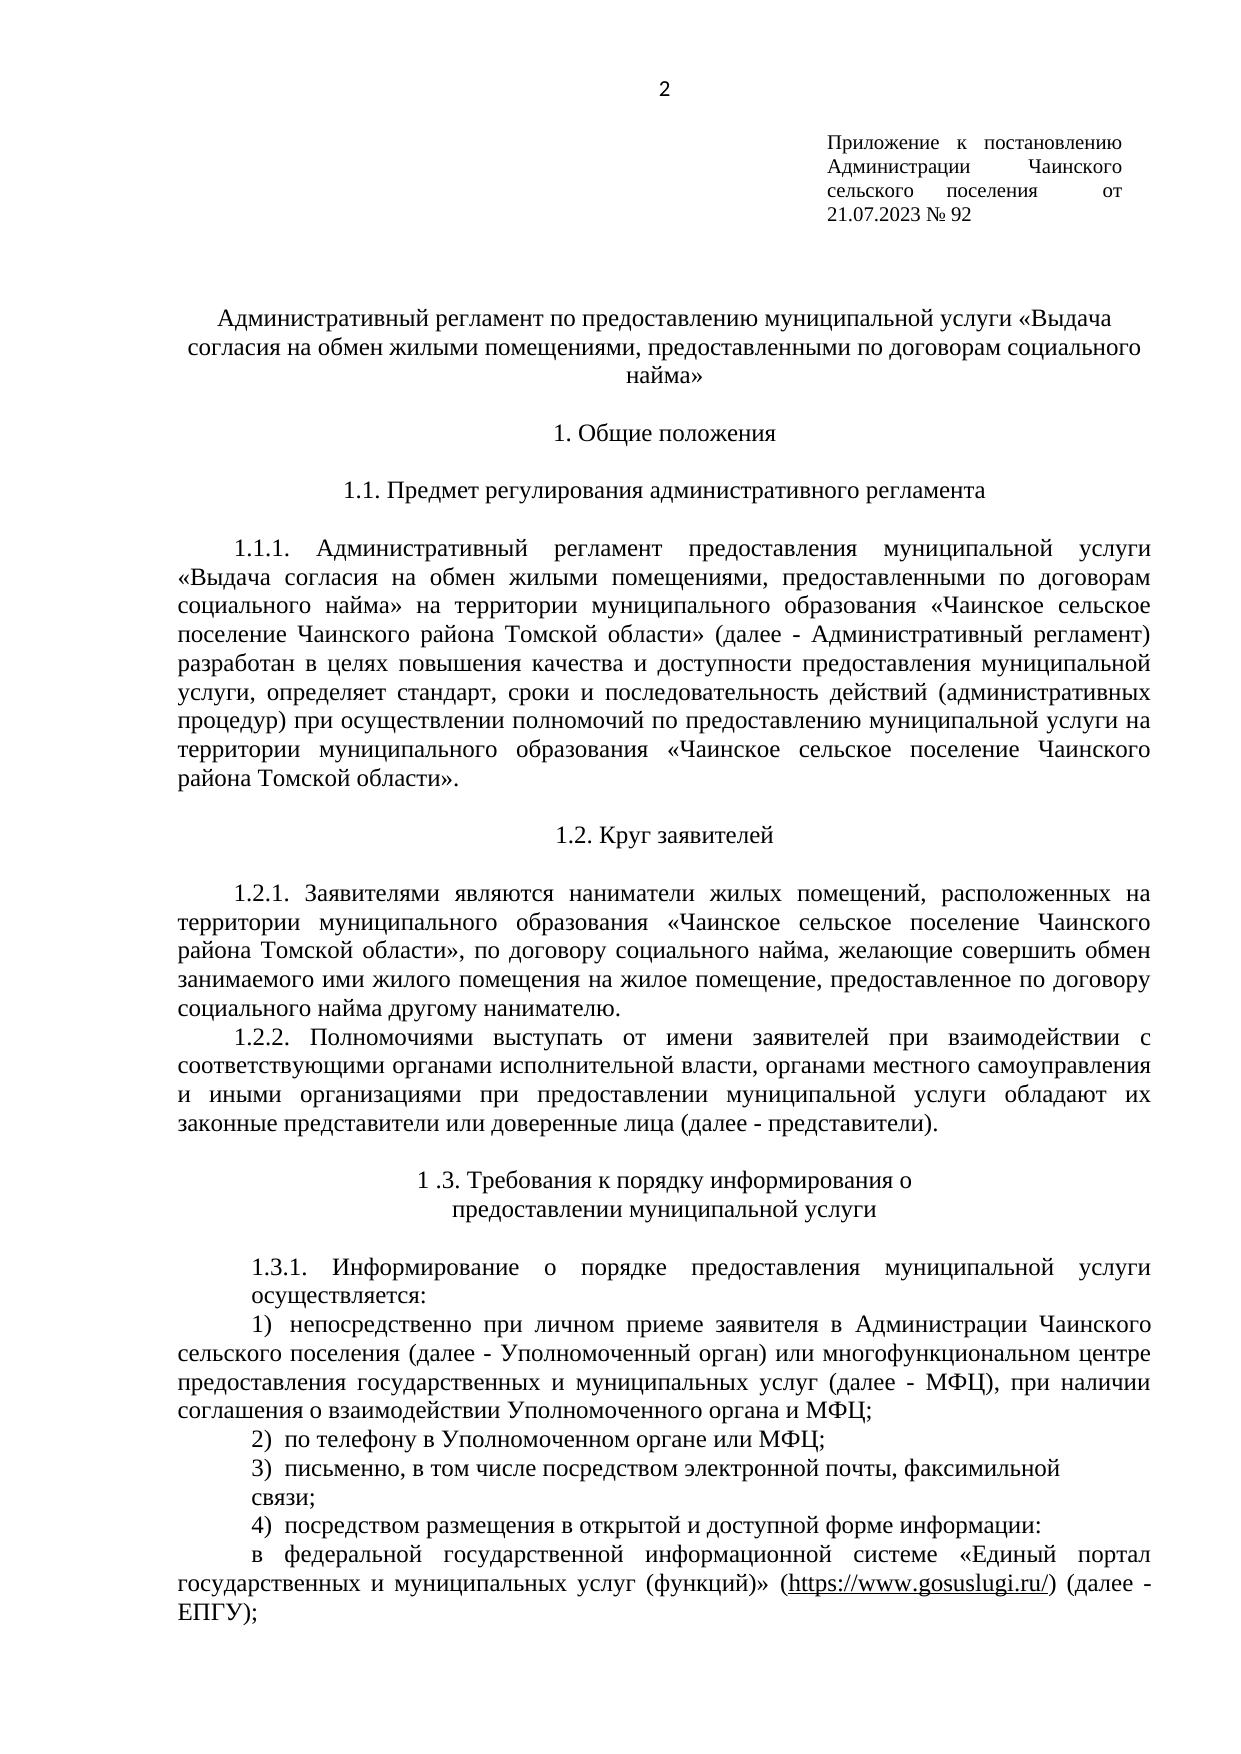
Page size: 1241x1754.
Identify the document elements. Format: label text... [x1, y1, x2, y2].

text связи; [177, 1482, 1152, 1510]
list письменно, в том числе посредством электронной почты, факсимильной [177, 1453, 1152, 1482]
text 1.1. Предмет регулирования административного регламента [177, 475, 1152, 504]
list посредством размещения в открытой и доступной форме информации: [177, 1510, 1152, 1539]
text 1. Общие положения [177, 418, 1152, 447]
list по телефону в Уполномоченном органе или МФЦ; [177, 1424, 1152, 1453]
text в федеральной государственной информационной системе «Единый портал государственных и муниципальных услуг (функций)» (https://www.gosuslugi.ru/) (далее - ЕПГУ); [177, 1539, 1152, 1625]
text 1.2.1. Заявителями являются наниматели жилых помещений, расположенных на территории муниципального образования «Чаинское сельское поселение Чаинского района Томской области», по договору социального найма, желающие совершить обмен занимаемого ими жилого помещения на жилое помещение, предоставленное по договору социального найма другому нанимателю. [177, 878, 1152, 1022]
text Административный регламент по предоставлению муниципальной услуги «Выдача согласия на обмен жилыми помещениями, предоставленными по договорам социального найма» [177, 303, 1152, 389]
text 1.1.1. Административный регламент предоставления муниципальной услуги «Выдача согласия на обмен жилыми помещениями, предоставленными по договорам социального найма» на территории муниципального образования «Чаинское сельское поселение Чаинского района Томской области» (далее - Административный регламент) разработан в целях повышения качества и доступности предоставления муниципальной услуги, определяет стандарт, сроки и последовательность действий (административных процедур) при осуществлении полномочий по предоставлению муниципальной услуги на территории муниципального образования «Чаинское сельское поселение Чаинского района Томской области». [177, 533, 1152, 792]
text Приложение к постановлению Администрации Чаинского сельского поселения от 21.07.2023 № 92 [827, 130, 1122, 226]
text 1.2.2. Полномочиями выступать от имени заявителей при взаимодействии с соответствующими органами исполнительной власти, органами местного самоуправления и иными организациями при предоставлении муниципальной услуги обладают их законные представители или доверенные лица (далее - представители). [177, 1022, 1152, 1137]
text предоставлении муниципальной услуги [177, 1194, 1152, 1223]
text 1.2. Круг заявителей [177, 820, 1152, 849]
text 1 .3. Требования к порядку информирования о [177, 1165, 1152, 1194]
text 1.3.1. Информирование о порядке предоставления муниципальной услуги осуществляется: [251, 1252, 1152, 1309]
list непосредственно при личном приеме заявителя в Администрации Чаинского сельского поселения (далее - Уполномоченный орган) или многофункциональном центре предоставления государственных и муниципальных услуг (далее - МФЦ), при наличии соглашения о взаимодействии Уполномоченного органа и МФЦ; [177, 1309, 1152, 1424]
